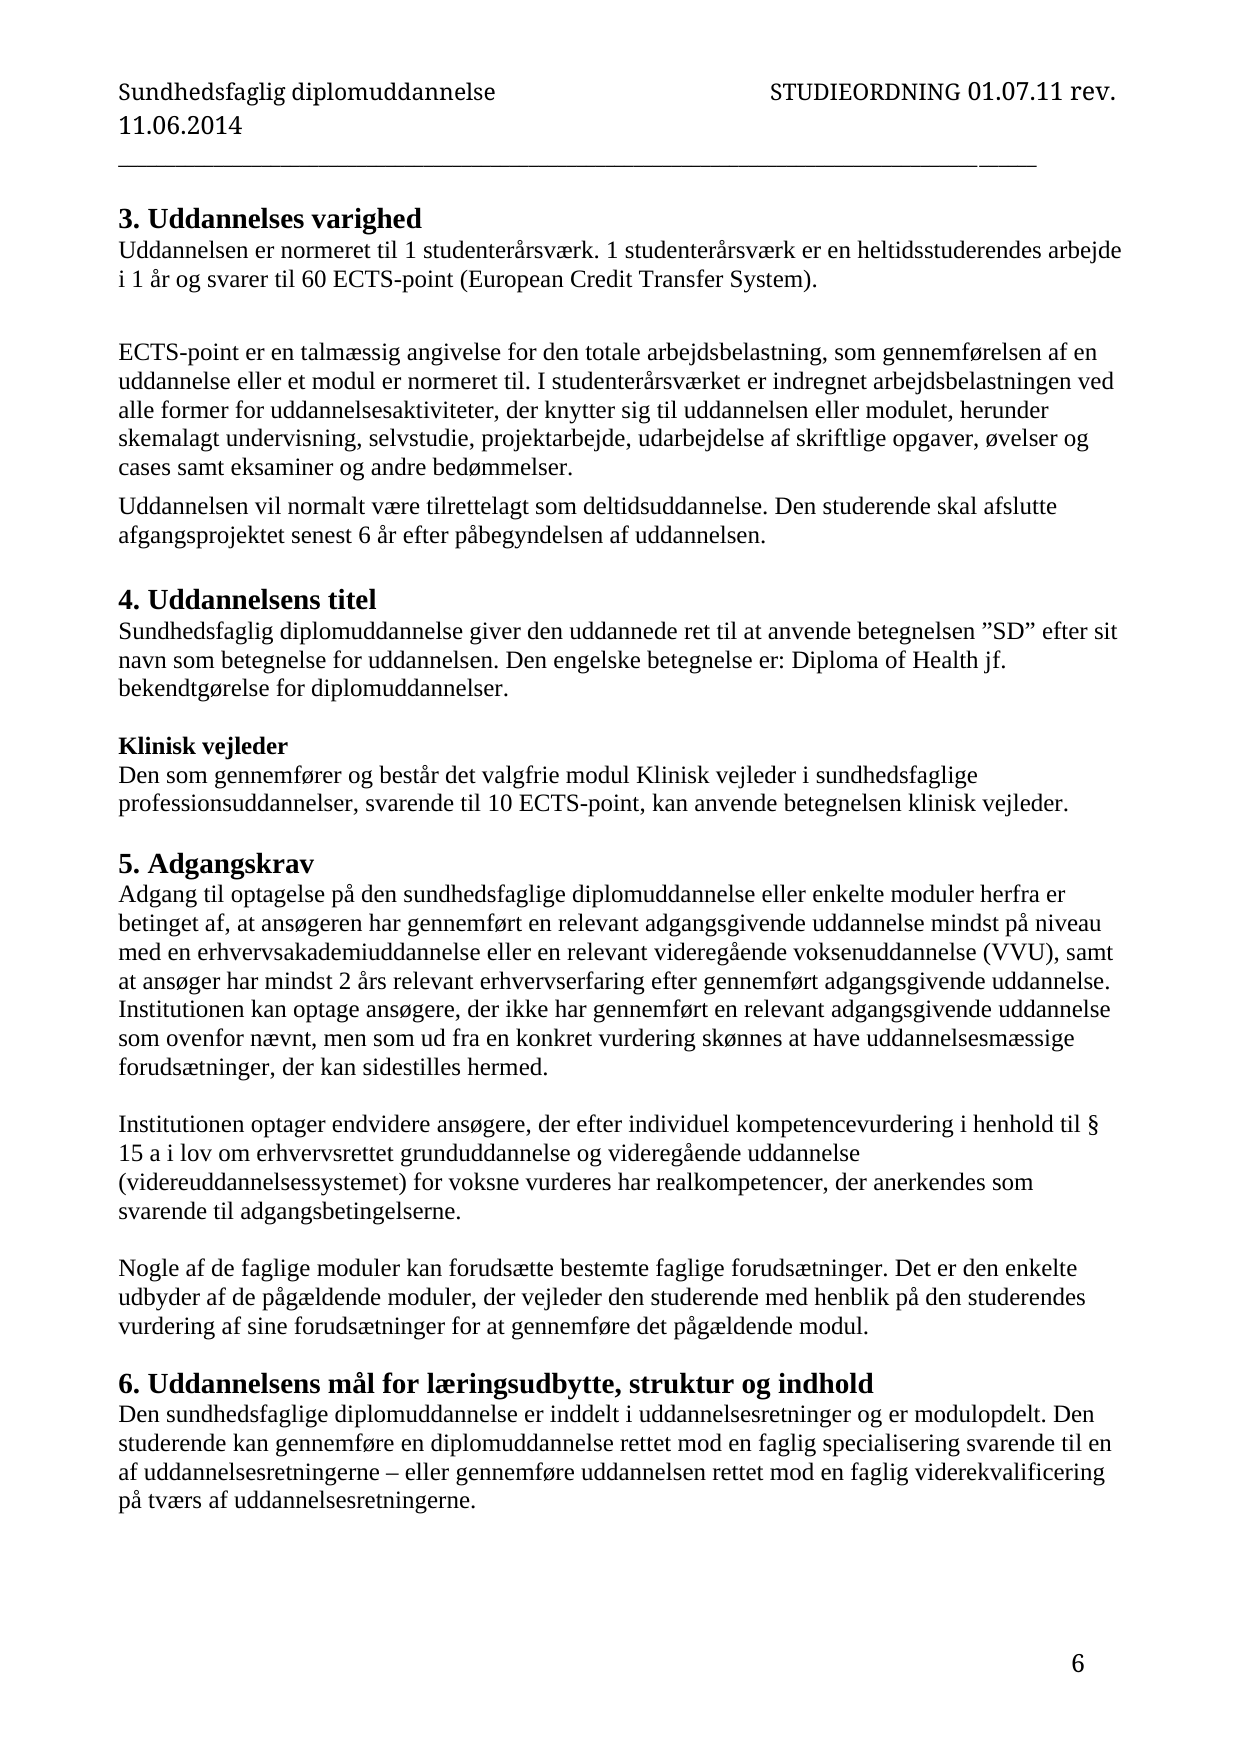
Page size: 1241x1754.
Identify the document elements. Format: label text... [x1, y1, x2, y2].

text Nogle af de faglige moduler kan forudsætte bestemte faglige forudsætninger. Det er den enkelte udbyder af de pågældende moduler, der vejleder den studerende med henblik på den studerendes vurdering af sine forudsætninger for at gennemføre det pågældende modul. [118, 1253, 1122, 1339]
text Institutionen optager endvidere ansøgere, der efter individuel kompetencevurdering i henhold til § 15 a i lov om erhvervsrettet grunduddannelse og videregående uddannelse (videreuddannelsessystemet) for voksne vurderes har realkompetencer, der anerkendes som svarende til adgangsbetingelserne. [118, 1109, 1122, 1224]
subtitle 6. Uddannelsens mål for læringsudbytte, struktur og indhold [118, 1366, 1122, 1399]
text Klinisk vejleder [118, 731, 1122, 760]
text Sundhedsfaglig diplomuddannelse giver den uddannede ret til at anvende betegnelsen ”SD” efter sit navn som betegnelse for uddannelsen. Den engelske betegnelse er: Diploma of Health jf. bekendtgørelse for diplomuddannelser. [118, 616, 1122, 702]
subtitle 4. Uddannelsens titel [118, 582, 1122, 616]
subtitle 5. Adgangskrav [118, 846, 1122, 879]
text Uddannelsen vil normalt være tilrettelagt som deltidsuddannelse. Den studerende skal afslutte afgangsprojektet senest 6 år efter påbegyndelsen af uddannelsen. [118, 491, 1122, 549]
text Den sundhedsfaglige diplomuddannelse er inddelt i uddannelsesretninger og er modulopdelt. Den studerende kan gennemføre en diplomuddannelse rettet mod en faglig specialisering svarende til en af uddannelsesretningerne – eller gennemføre uddannelsen rettet mod en faglig viderekvalificering på tværs af uddannelsesretningerne. [118, 1399, 1122, 1514]
text Uddannelsen er normeret til 1 studenterårsværk. 1 studenterårsværk er en heltidsstuderendes arbejde i 1 år og svarer til 60 ECTS-point (European Credit Transfer System). [118, 235, 1122, 293]
text Adgang til optagelse på den sundhedsfaglige diplomuddannelse eller enkelte moduler herfra er betinget af, at ansøgeren har gennemført en relevant adgangsgivende uddannelse mindst på niveau med en erhvervsakademiuddannelse eller en relevant videregående voksenuddannelse (VVU), samt at ansøger har mindst 2 års relevant erhvervserfaring efter gennemført adgangsgivende uddannelse. Institutionen kan optage ansøgere, der ikke har gennemført en relevant adgangsgivende uddannelse som ovenfor nævnt, men som ud fra en konkret vurdering skønnes at have uddannelsesmæssige forudsætninger, der kan sidestilles hermed. [118, 879, 1122, 1081]
text ECTS-point er en talmæssig angivelse for den totale arbejdsbelastning, som gennemførelsen af en uddannelse eller et modul er normeret til. I studenterårsværket er indregnet arbejdsbelastningen ved alle former for uddannelsesaktiviteter, der knytter sig til uddannelsen eller modulet, herunder skemalagt undervisning, selvstudie, projektarbejde, udarbejdelse af skriftlige opgaver, øvelser og cases samt eksaminer og andre bedømmelser. [118, 337, 1122, 481]
text Den som gennemfører og består det valgfrie modul Klinisk vejleder i sundhedsfaglige professionsuddannelser, svarende til 10 ECTS-point, kan anvende betegnelsen klinisk vejleder. [118, 760, 1122, 817]
subtitle 3. Uddannelses varighed [118, 202, 1122, 235]
